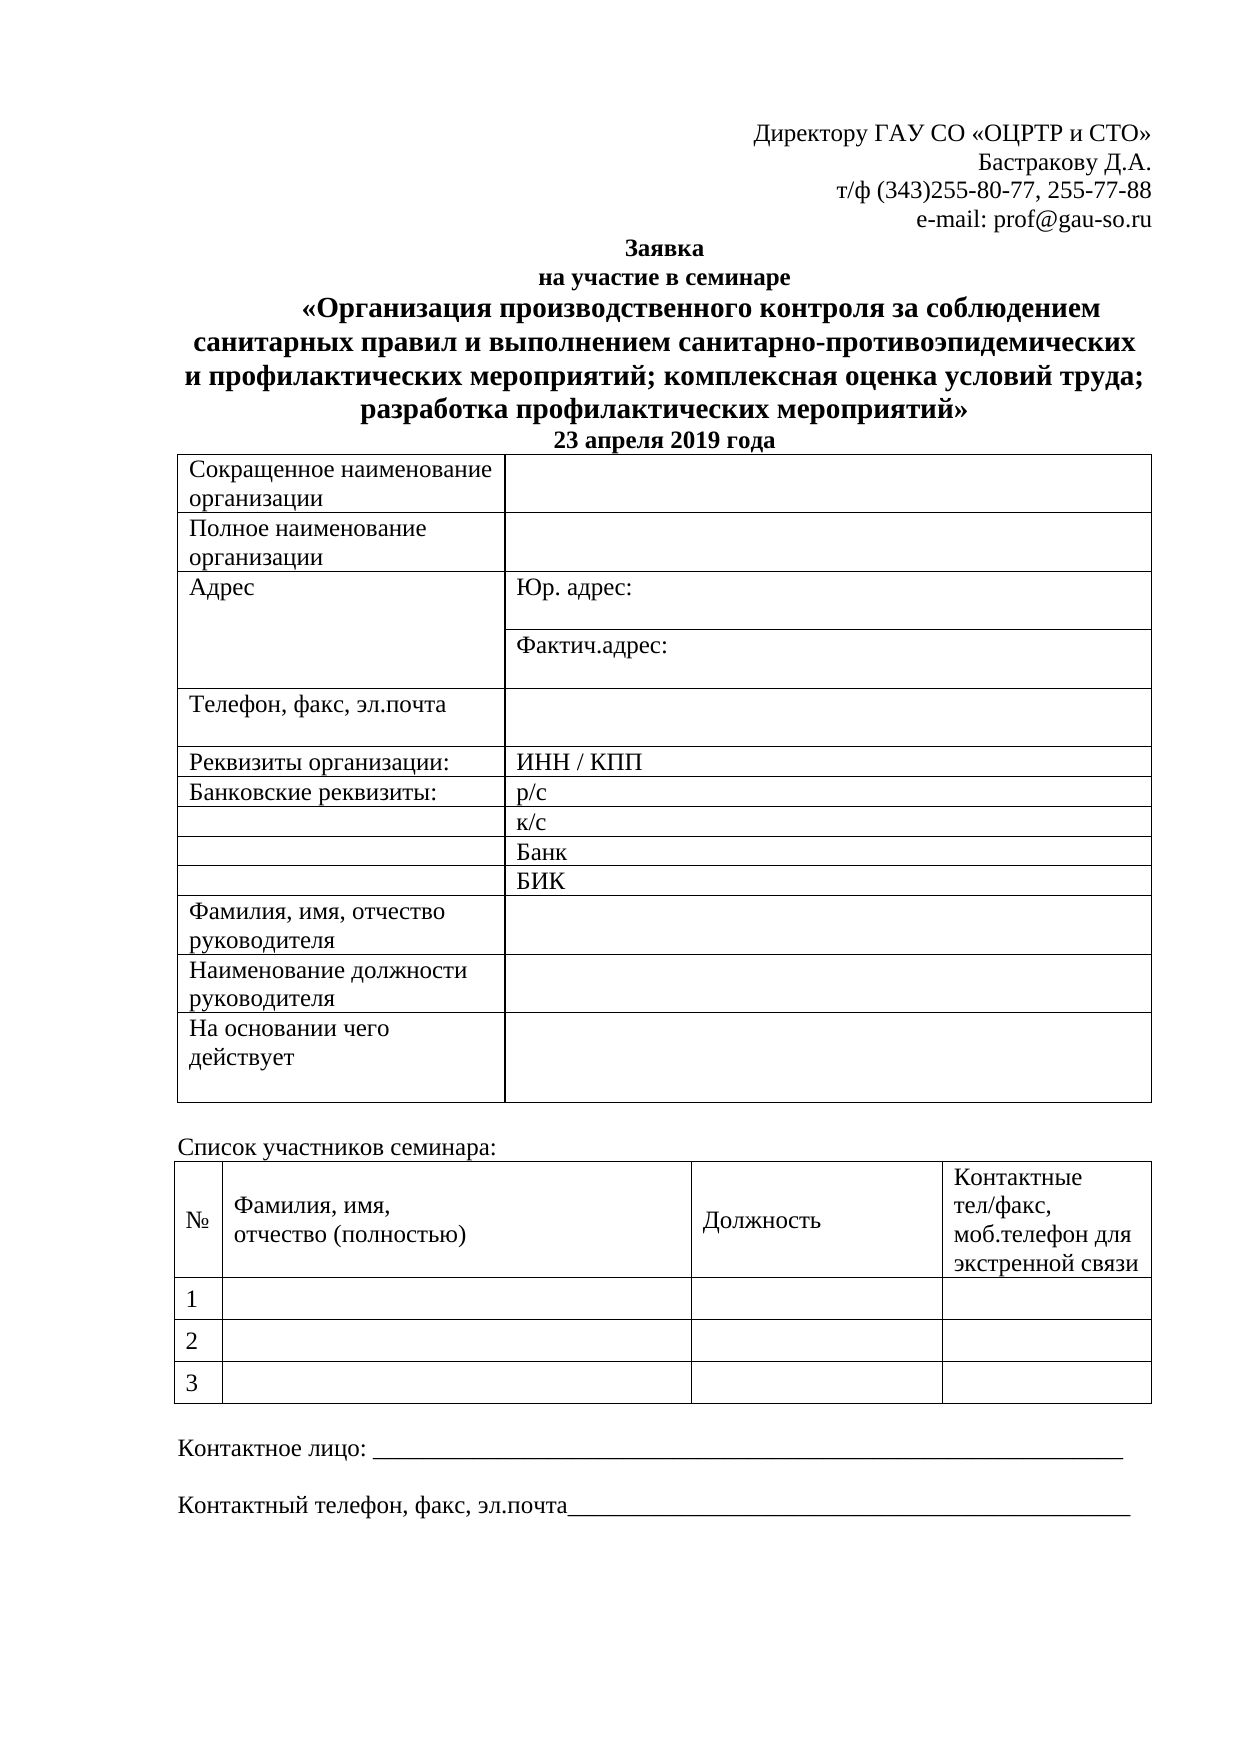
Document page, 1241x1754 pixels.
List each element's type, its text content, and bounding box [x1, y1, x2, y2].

text Контактный телефон, факс, эл.почта_____________________________________________ [177, 1490, 1152, 1519]
table_cell 3 [175, 1362, 222, 1403]
table_cell 2 [175, 1320, 222, 1361]
table_header № [175, 1162, 222, 1277]
text на участие в семинаре [177, 262, 1152, 291]
text Директору ГАУ СО «ОЦРТР и СТО» [177, 118, 1152, 147]
text Бастракову Д.А. [177, 147, 1152, 176]
text т/ф (343)255-80-77, 255-77-88 [177, 176, 1152, 204]
text Контактное лицо: ____________________________________________________________ [177, 1433, 1152, 1462]
table_cell [692, 1278, 942, 1319]
table_cell р/с [506, 777, 1151, 806]
table_cell [506, 513, 1151, 571]
table_header Контактные тел/факс, моб.телефон для экстренной связи [943, 1162, 1151, 1277]
table_cell ИНН / КПП [506, 747, 1151, 776]
table_cell Адрес [178, 572, 504, 688]
table_cell [178, 837, 504, 865]
table_cell [223, 1278, 691, 1319]
table_cell [943, 1320, 1151, 1361]
text e-mail: prof@gau-so.ru [177, 204, 1152, 233]
table_cell На основании чего действует [178, 1013, 504, 1102]
table_cell БИК [506, 866, 1151, 895]
table_header [506, 455, 1151, 512]
table_cell Телефон, факс, эл.почта [178, 689, 504, 746]
table_cell [223, 1362, 691, 1403]
table_cell 1 [175, 1278, 222, 1319]
table_cell [506, 896, 1151, 954]
table_cell [223, 1320, 691, 1361]
table_cell [178, 807, 504, 836]
table_cell Фамилия, имя, отчество руководителя [178, 896, 504, 954]
table_cell [943, 1278, 1151, 1319]
table_cell Реквизиты организации: [178, 747, 504, 776]
table_cell Фактич.адрес: [506, 630, 1151, 688]
table_cell [943, 1362, 1151, 1403]
table_cell Банк [506, 837, 1151, 865]
table_cell [692, 1362, 942, 1403]
table_cell [506, 689, 1151, 746]
table_cell к/с [506, 807, 1151, 836]
table_header Фамилия, имя, отчество (полностью) [223, 1162, 691, 1277]
table_cell Юр. адрес: [506, 572, 1151, 629]
text «Организация производственного контроля за соблюдением санитарных правил и выполнением санитарно-противоэпидемических и профилактических мероприятий; комплексная оценка условий труда; разработка профилактических мероприятий» [177, 291, 1152, 425]
text 23 апреля 2019 года [177, 425, 1152, 453]
table_header Сокращенное наименование организации [178, 455, 504, 512]
table_cell Полное наименование организации [178, 513, 504, 571]
table_header Должность [692, 1162, 942, 1277]
table_cell [692, 1320, 942, 1361]
table_cell [506, 955, 1151, 1012]
table_cell [506, 1013, 1151, 1102]
table_cell Наименование должности руководителя [178, 955, 504, 1012]
table_cell Банковские реквизиты: [178, 777, 504, 806]
table_cell [178, 866, 504, 895]
text Список участников семинара: [177, 1132, 1152, 1161]
text Заявка [177, 233, 1152, 262]
